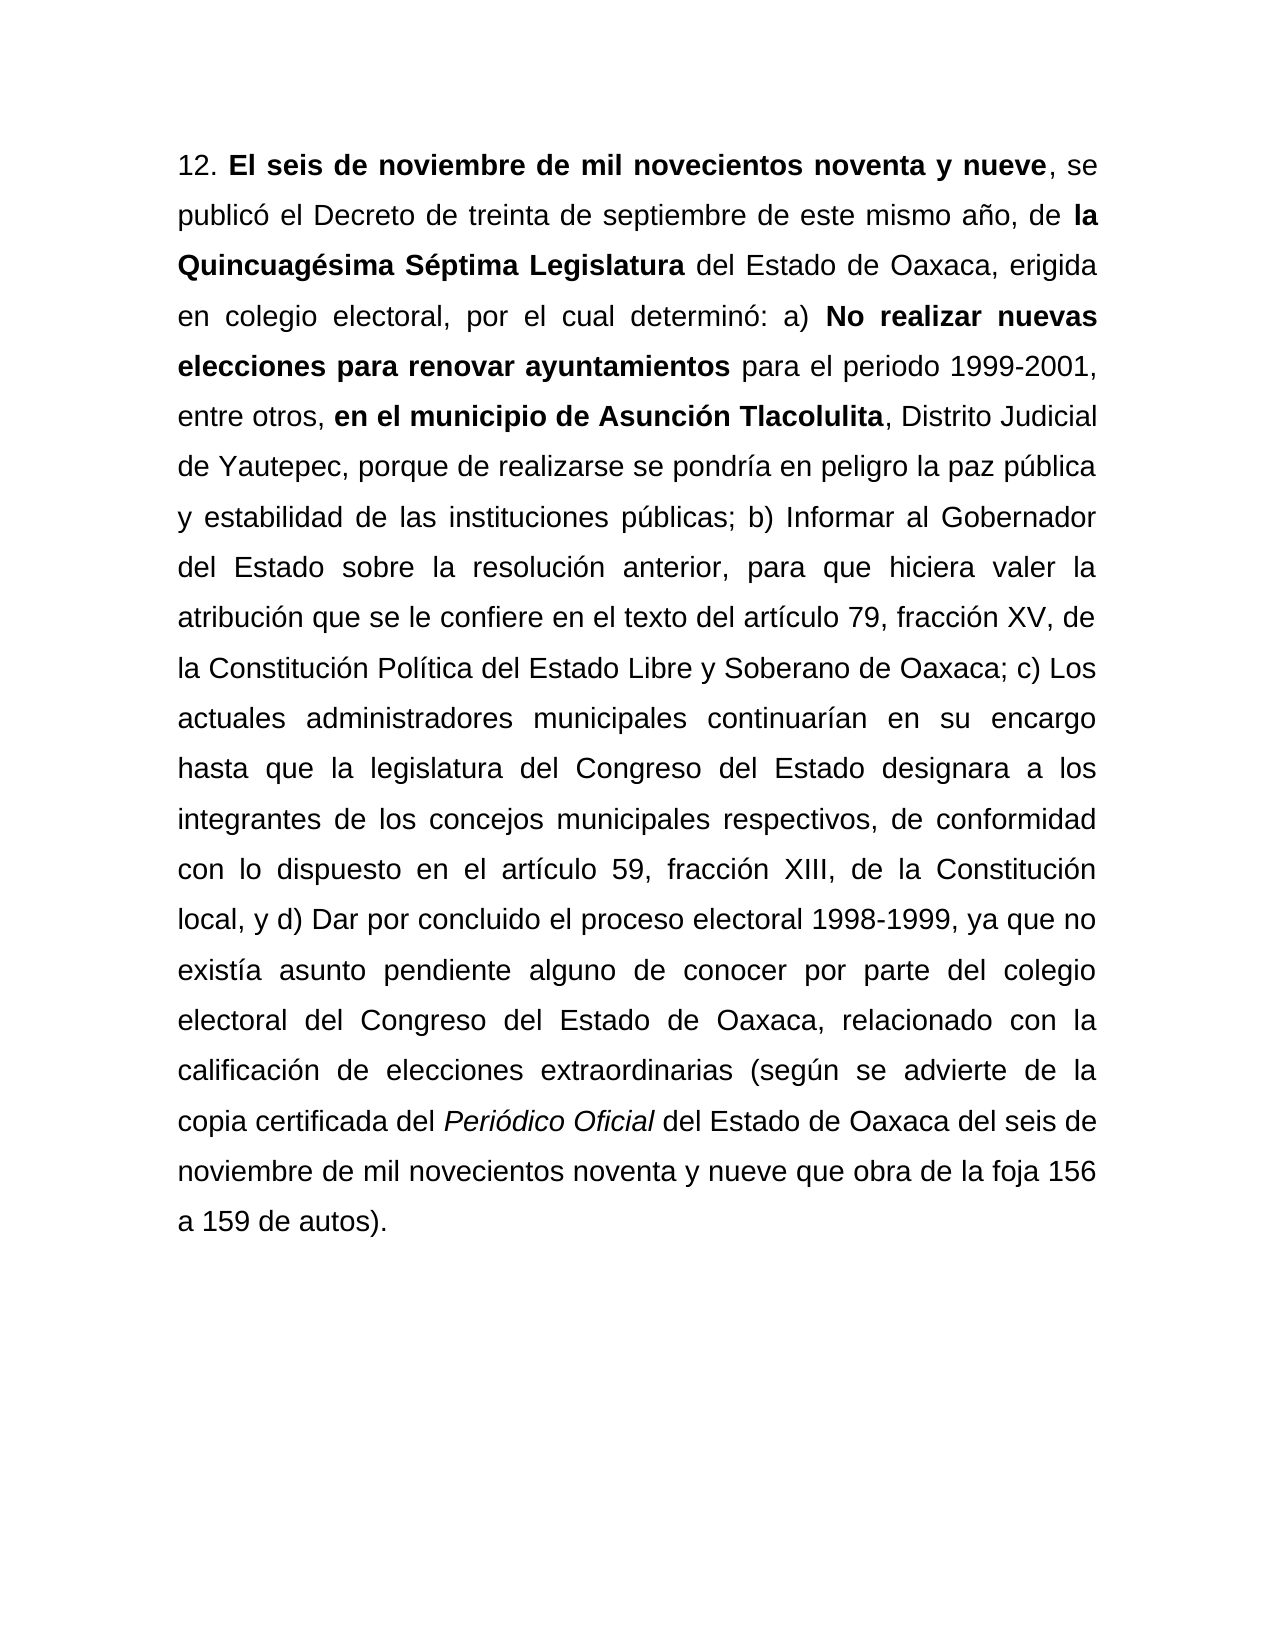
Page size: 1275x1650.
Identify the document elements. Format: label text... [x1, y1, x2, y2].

text 12. El seis de noviembre de mil novecientos noventa y nueve, se publicó el Decreto de treinta de septiembre de este mismo año, de la Quincuagésima Séptima Legislatura del Estado de Oaxaca, erigida en colegio electoral, por el cual determinó: a) No realizar nuevas elecciones para renovar ayuntamientos para el periodo 1999-2001, entre otros, en el municipio de Asunción Tlacolulita, Distrito Judicial de Yautepec, porque de realizarse se pondría en peligro la paz pública y estabilidad de las instituciones públicas; b) Informar al Gobernador del Estado sobre la resolución anterior, para que hiciera valer la atribución que se le confiere en el texto del artículo 79, fracción XV, de la Constitución Política del Estado Libre y Soberano de Oaxaca; c) Los actuales administradores municipales continuarían en su encargo hasta que la legislatura del Congreso del Estado designara a los integrantes de los concejos municipales respectivos, de conformidad con lo dispuesto en el artículo 59, fracción XIII, de la Constitución local, y d) Dar por concluido el proceso electoral 1998-1999, ya que no existía asunto pendiente alguno de conocer por parte del colegio electoral del Congreso del Estado de Oaxaca, relacionado con la calificación de elecciones extraordinarias (según se advierte de la copia certificada del Periódico Oficial del Estado de Oaxaca del seis de noviembre de mil novecientos noventa y nueve que obra de la foja 156 a 159 de autos). [177, 148, 1098, 1238]
